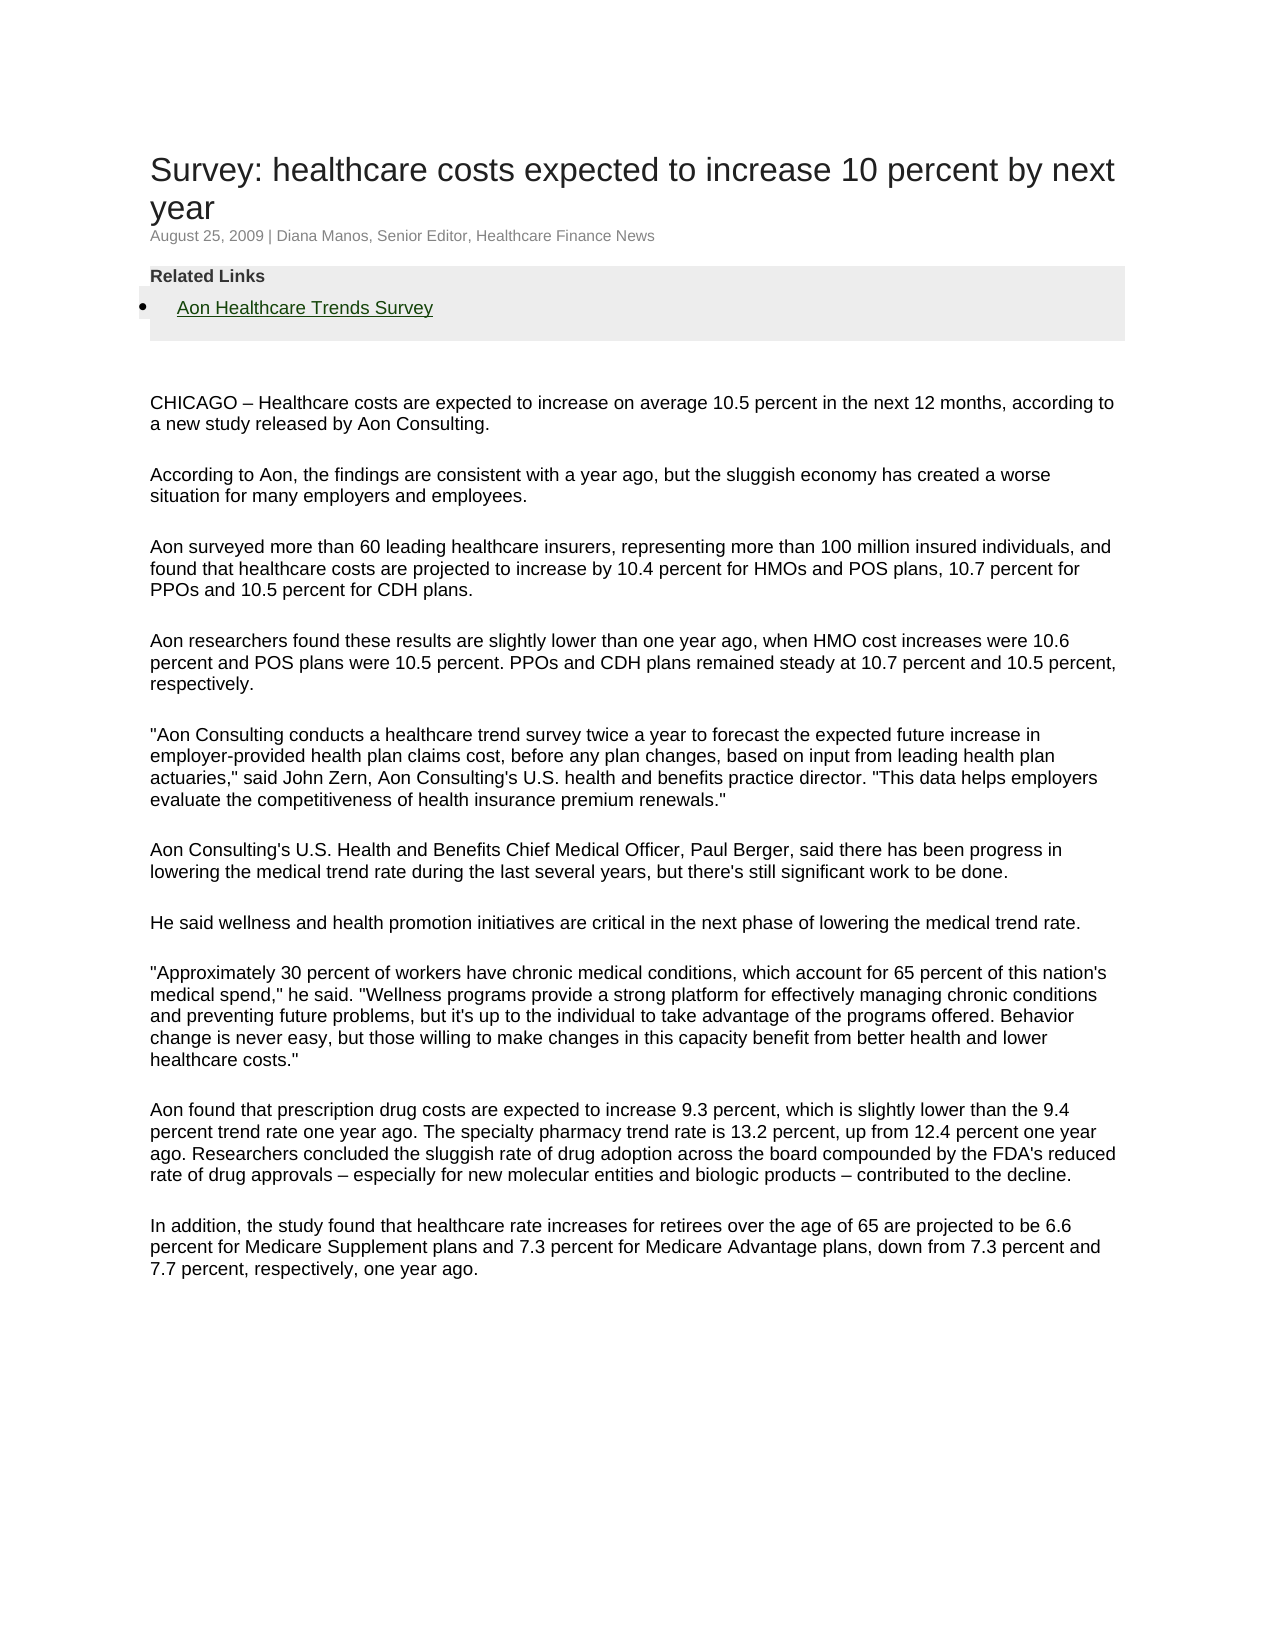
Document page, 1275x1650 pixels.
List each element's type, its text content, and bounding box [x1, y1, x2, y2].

text He said wellness and health promotion initiatives are critical in the next phase of lowering the medical trend rate. [150, 911, 1125, 933]
text Aon found that prescription drug costs are expected to increase 9.3 percent, which is slightly lower than the 9.4 percent trend rate one year ago. The specialty pharmacy trend rate is 13.2 percent, up from 12.4 percent one year ago. Researchers concluded the sluggish rate of drug adoption across the board compounded by the FDA's reduced rate of drug approvals – especially for new molecular entities and biologic products – contributed to the decline. [150, 1099, 1125, 1185]
text August 25, 2009 | Diana Manos, Senior Editor, Healthcare Finance News [150, 227, 1125, 245]
text Aon Consulting's U.S. Health and Benefits Chief Medical Officer, Paul Berger, said there has been progress in lowering the medical trend rate during the last several years, but there's still significant work to be done. [150, 839, 1125, 882]
text Related Links [150, 266, 1125, 286]
list Aon Healthcare Trends Survey [139, 297, 1125, 319]
text Survey: healthcare costs expected to increase 10 percent by next year [150, 150, 1125, 227]
text CHICAGO – Healthcare costs are expected to increase on average 10.5 percent in the next 12 months, according to a new study released by Aon Consulting. [150, 391, 1125, 434]
text In addition, the study found that healthcare rate increases for retirees over the age of 65 are projected to be 6.6 percent for Medicare Supplement plans and 7.3 percent for Medicare Advantage plans, down from 7.3 percent and 7.7 percent, respectively, one year ago. [150, 1214, 1125, 1279]
text "Approximately 30 percent of workers have chronic medical conditions, which account for 65 percent of this nation's medical spend," he said. "Wellness programs provide a strong platform for effectively managing chronic conditions and preventing future problems, but it's up to the individual to take advantage of the programs offered. Behavior change is never easy, but those willing to make changes in this capacity benefit from better health and lower healthcare costs." [150, 962, 1125, 1070]
text According to Aon, the findings are consistent with a year ago, but the sluggish economy has created a worse situation for many employers and employees. [150, 464, 1125, 507]
text "Aon Consulting conducts a healthcare trend survey twice a year to forecast the expected future increase in employer-provided health plan claims cost, before any plan changes, based on input from leading health plan actuaries," said John Zern, Aon Consulting's U.S. health and benefits practice director. "This data helps employers evaluate the competitiveness of health insurance premium renewals." [150, 724, 1125, 810]
text Aon surveyed more than 60 leading healthcare insurers, representing more than 100 million insured individuals, and found that healthcare costs are projected to increase by 10.4 percent for HMOs and POS plans, 10.7 percent for PPOs and 10.5 percent for CDH plans. [150, 536, 1125, 601]
text Aon researchers found these results are slightly lower than one year ago, when HMO cost increases were 10.6 percent and POS plans were 10.5 percent. PPOs and CDH plans remained steady at 10.7 percent and 10.5 percent, respectively. [150, 630, 1125, 694]
